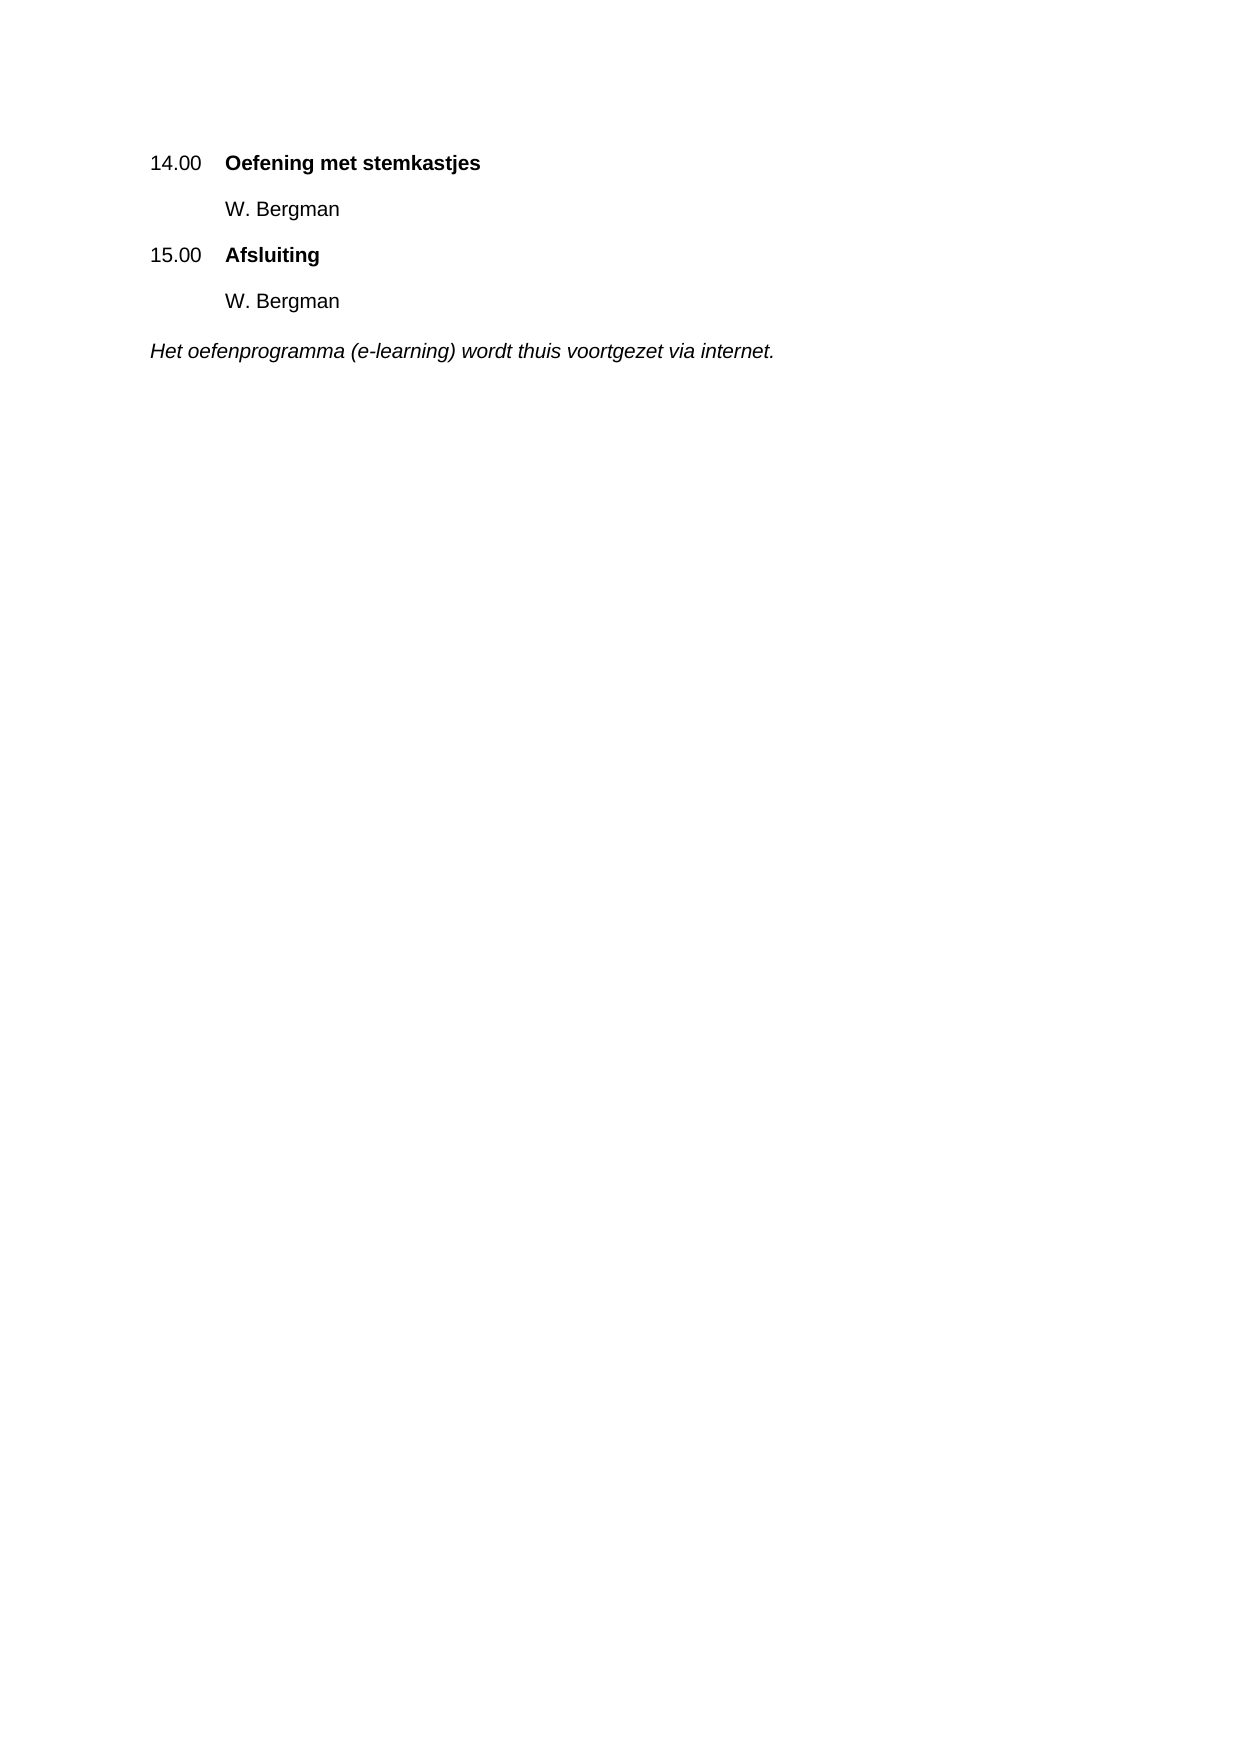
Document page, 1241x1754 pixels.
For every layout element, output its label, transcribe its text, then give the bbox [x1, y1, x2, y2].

text 14.00 Oefening met stemkastjes [150, 150, 1090, 175]
text W. Bergman [150, 288, 1090, 313]
text Het oefenprogramma (e-learning) wordt thuis voortgezet via internet. [150, 339, 1090, 364]
text 15.00 Afsluiting [150, 242, 1090, 267]
text W. Bergman [150, 196, 1090, 221]
